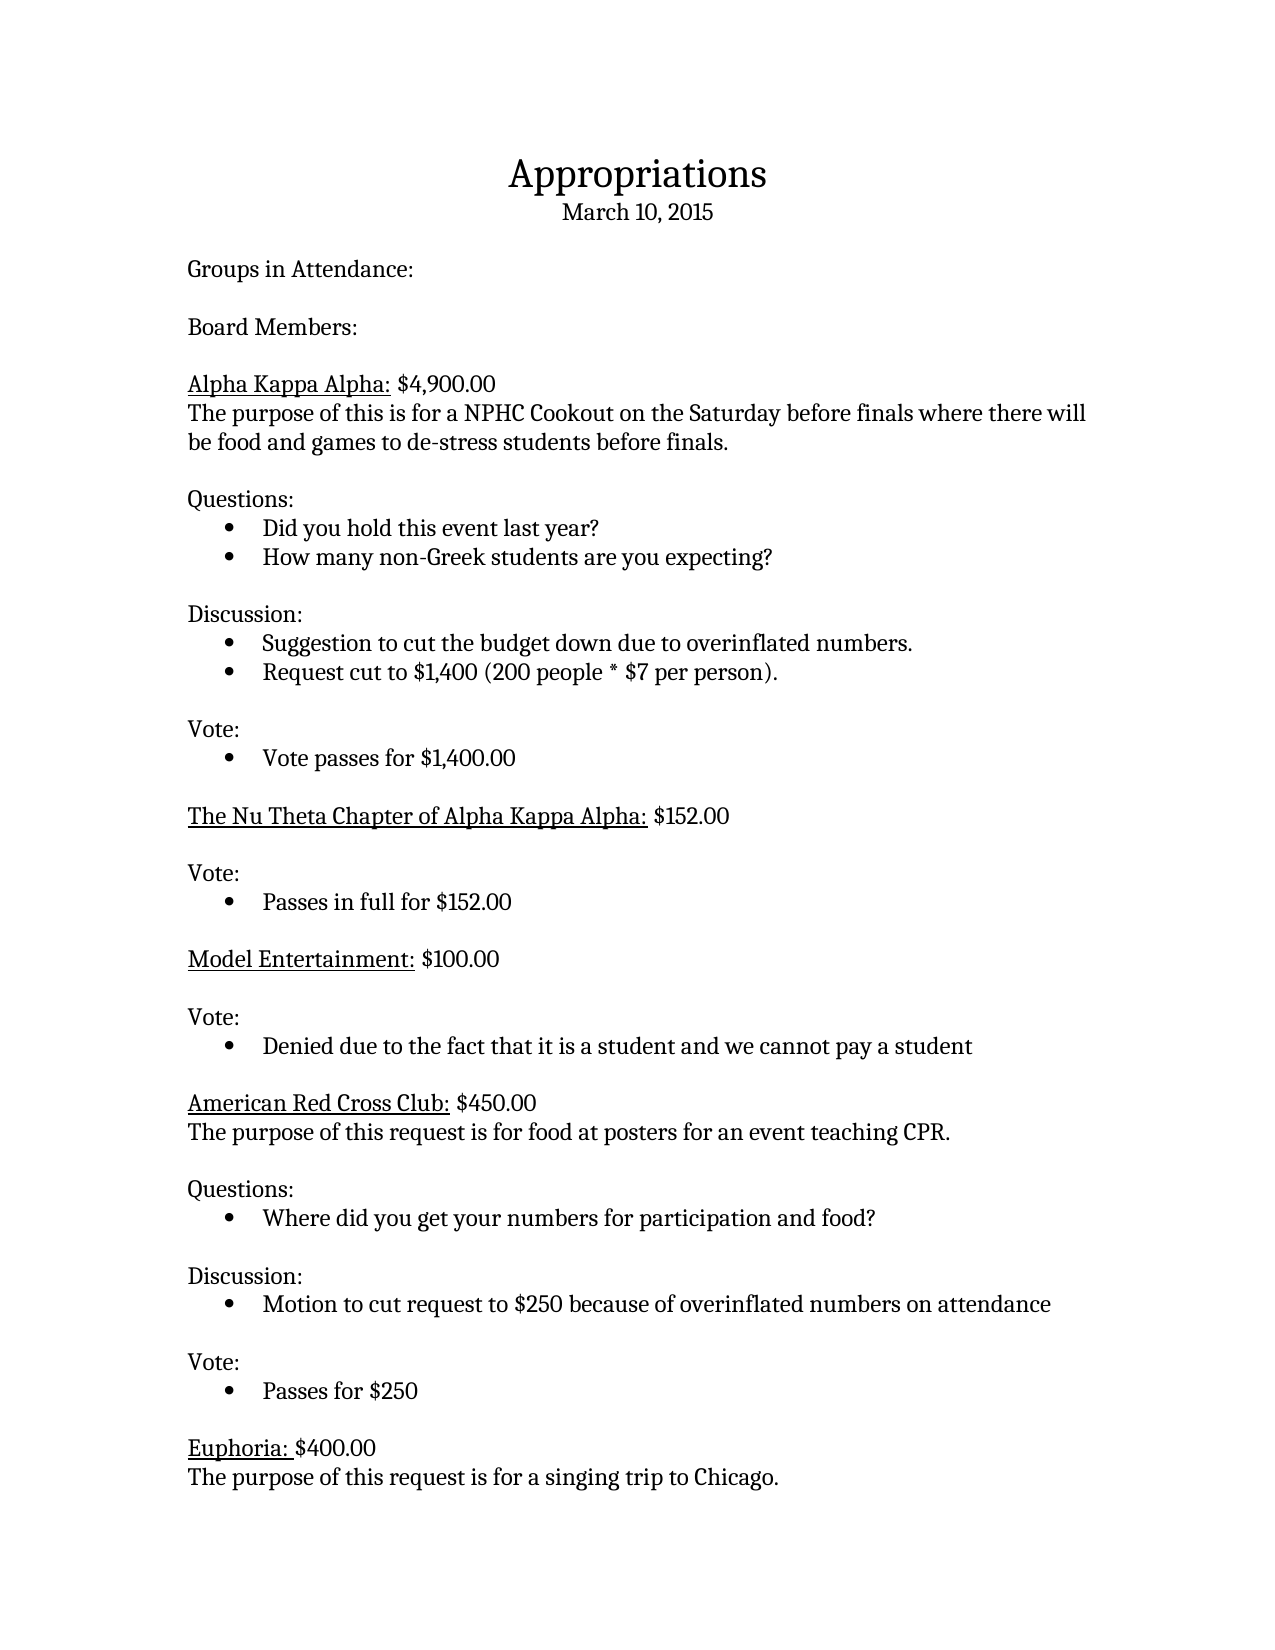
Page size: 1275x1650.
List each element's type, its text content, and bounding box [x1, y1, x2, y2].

list Denied due to the fact that it is a student and we cannot pay a student [225, 1032, 1087, 1060]
list Did you hold this event last year? [225, 514, 1087, 543]
text Discussion: [187, 600, 1087, 629]
text Questions: [187, 1175, 1087, 1204]
text Appropriations [187, 150, 1087, 198]
text Model Entertainment: $100.00 [187, 945, 1087, 974]
list Passes in full for $152.00 [225, 888, 1087, 917]
list Motion to cut request to $250 because of overinflated numbers on attendance [225, 1290, 1087, 1319]
text Vote: [187, 1348, 1087, 1377]
text American Red Cross Club: $450.00 [187, 1089, 1087, 1118]
list Passes for $250 [225, 1377, 1087, 1405]
text Vote: [187, 715, 1087, 744]
text Discussion: [187, 1262, 1087, 1290]
text Groups in Attendance: [187, 255, 1087, 284]
text Alpha Kappa Alpha: $4,900.00 [187, 370, 1087, 399]
list Suggestion to cut the budget down due to overinflated numbers. [225, 629, 1087, 658]
text Vote: [187, 1003, 1087, 1032]
text March 10, 2015 [187, 198, 1087, 227]
list Request cut to $1,400 (200 people * $7 per person). [225, 658, 1087, 687]
list Where did you get your numbers for participation and food? [225, 1204, 1087, 1233]
text Vote: [187, 859, 1087, 888]
text Euphoria: $400.00 [187, 1434, 1087, 1463]
list How many non-Greek students are you expecting? [225, 543, 1087, 572]
text The purpose of this is for a NPHC Cookout on the Saturday before finals where there will be food and games to de-stress students before finals. [187, 399, 1087, 457]
text The purpose of this request is for food at posters for an event teaching CPR. [187, 1118, 1087, 1147]
text The purpose of this request is for a singing trip to Chicago. [187, 1463, 1087, 1492]
text Board Members: [187, 313, 1087, 342]
text Questions: [187, 485, 1087, 514]
text The Nu Theta Chapter of Alpha Kappa Alpha: $152.00 [187, 802, 1087, 830]
list Vote passes for $1,400.00 [225, 744, 1087, 773]
